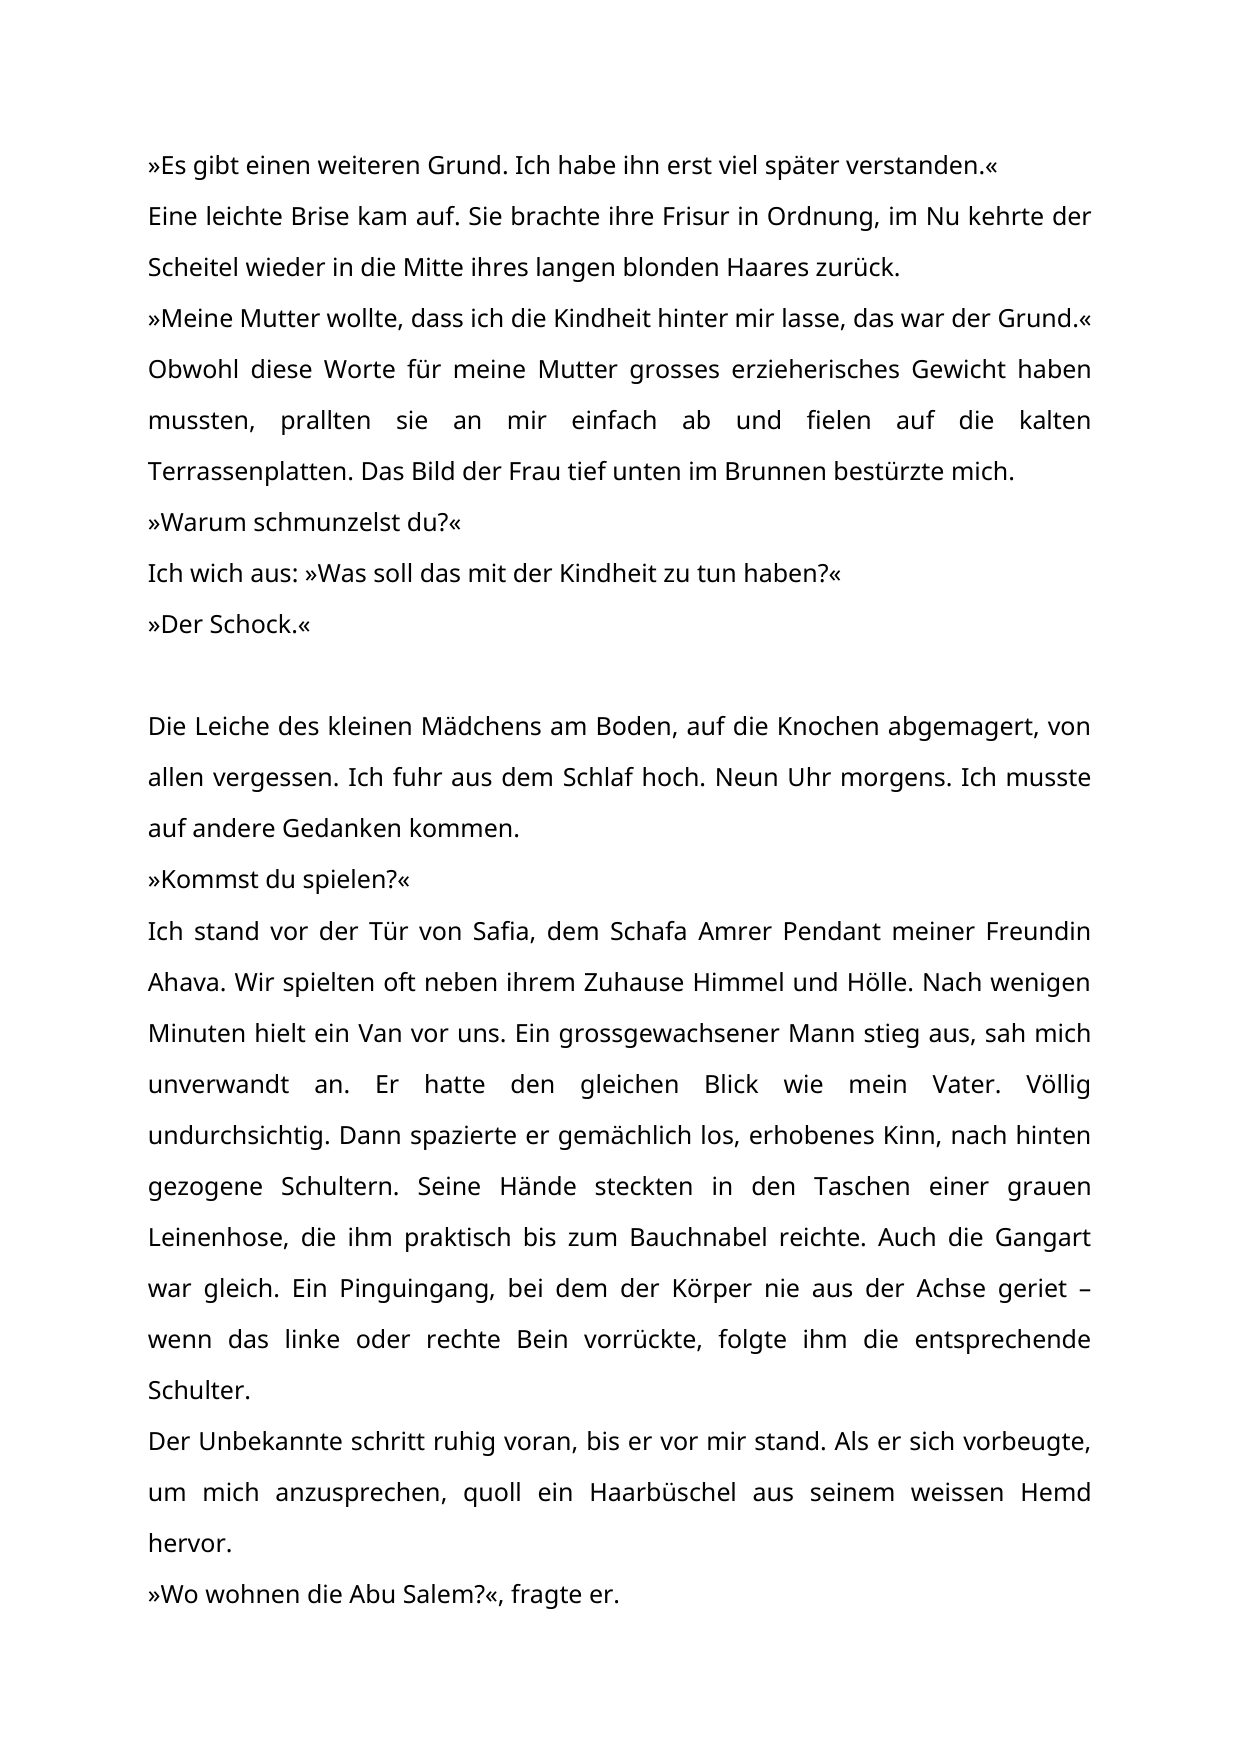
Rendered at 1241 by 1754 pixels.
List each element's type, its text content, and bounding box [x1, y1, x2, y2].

text »Meine Mutter wollte, dass ich die Kindheit hinter mir lasse, das war der Grund.« [148, 301, 1093, 335]
text »Der Schock.« [148, 607, 1093, 641]
text Ich wich aus: »Was soll das mit der Kindheit zu tun haben?« [148, 556, 1093, 590]
text Eine leichte Brise kam auf. Sie brachte ihre Frisur in Ordnung, im Nu kehrte der Scheitel wieder in die Mitte ihres langen blonden Haares zurück. [148, 199, 1093, 284]
text Der Unbekannte schritt ruhig voran, bis er vor mir stand. Als er sich vorbeugte, um mich anzusprechen, quoll ein Haarbüschel aus seinem weissen Hemd hervor. [148, 1424, 1093, 1560]
text Die Leiche des kleinen Mädchens am Boden, auf die Knochen abgemagert, von allen vergessen. Ich fuhr aus dem Schlaf hoch. Neun Uhr morgens. Ich musste auf andere Gedanken kommen. [148, 709, 1093, 845]
text »Kommst du spielen?« [148, 862, 1093, 896]
text Ich stand vor der Tür von Safia, dem Schafa Amrer Pendant meiner Freundin Ahava. Wir spielten oft neben ihrem Zuhause Himmel und Hölle. Nach wenigen Minuten hielt ein Van vor uns. Ein grossgewachsener Mann stieg aus, sah mich unverwandt an. Er hatte den gleichen Blick wie mein Vater. Völlig undurchsichtig. Dann spazierte er gemächlich los, erhobenes Kinn, nach hinten gezogene Schultern. Seine Hände steckten in den Taschen einer grauen Leinenhose, die ihm praktisch bis zum Bauchnabel reichte. Auch die Gangart war gleich. Ein Pinguingang, bei dem der Körper nie aus der Achse geriet – wenn das linke oder rechte Bein vorrückte, folgte ihm die entsprechende Schulter. [148, 913, 1093, 1407]
text Obwohl diese Worte für meine Mutter grosses erzieherisches Gewicht haben mussten, prallten sie an mir einfach ab und fielen auf die kalten Terrassenplatten. Das Bild der Frau tief unten im Brunnen bestürzte mich. [148, 352, 1093, 488]
text »Wo wohnen die Abu Salem?«, fragte er. [148, 1577, 1093, 1611]
text »Es gibt einen weiteren Grund. Ich habe ihn erst viel später verstanden.« [148, 148, 1093, 182]
text »Warum schmunzelst du?« [148, 505, 1093, 539]
